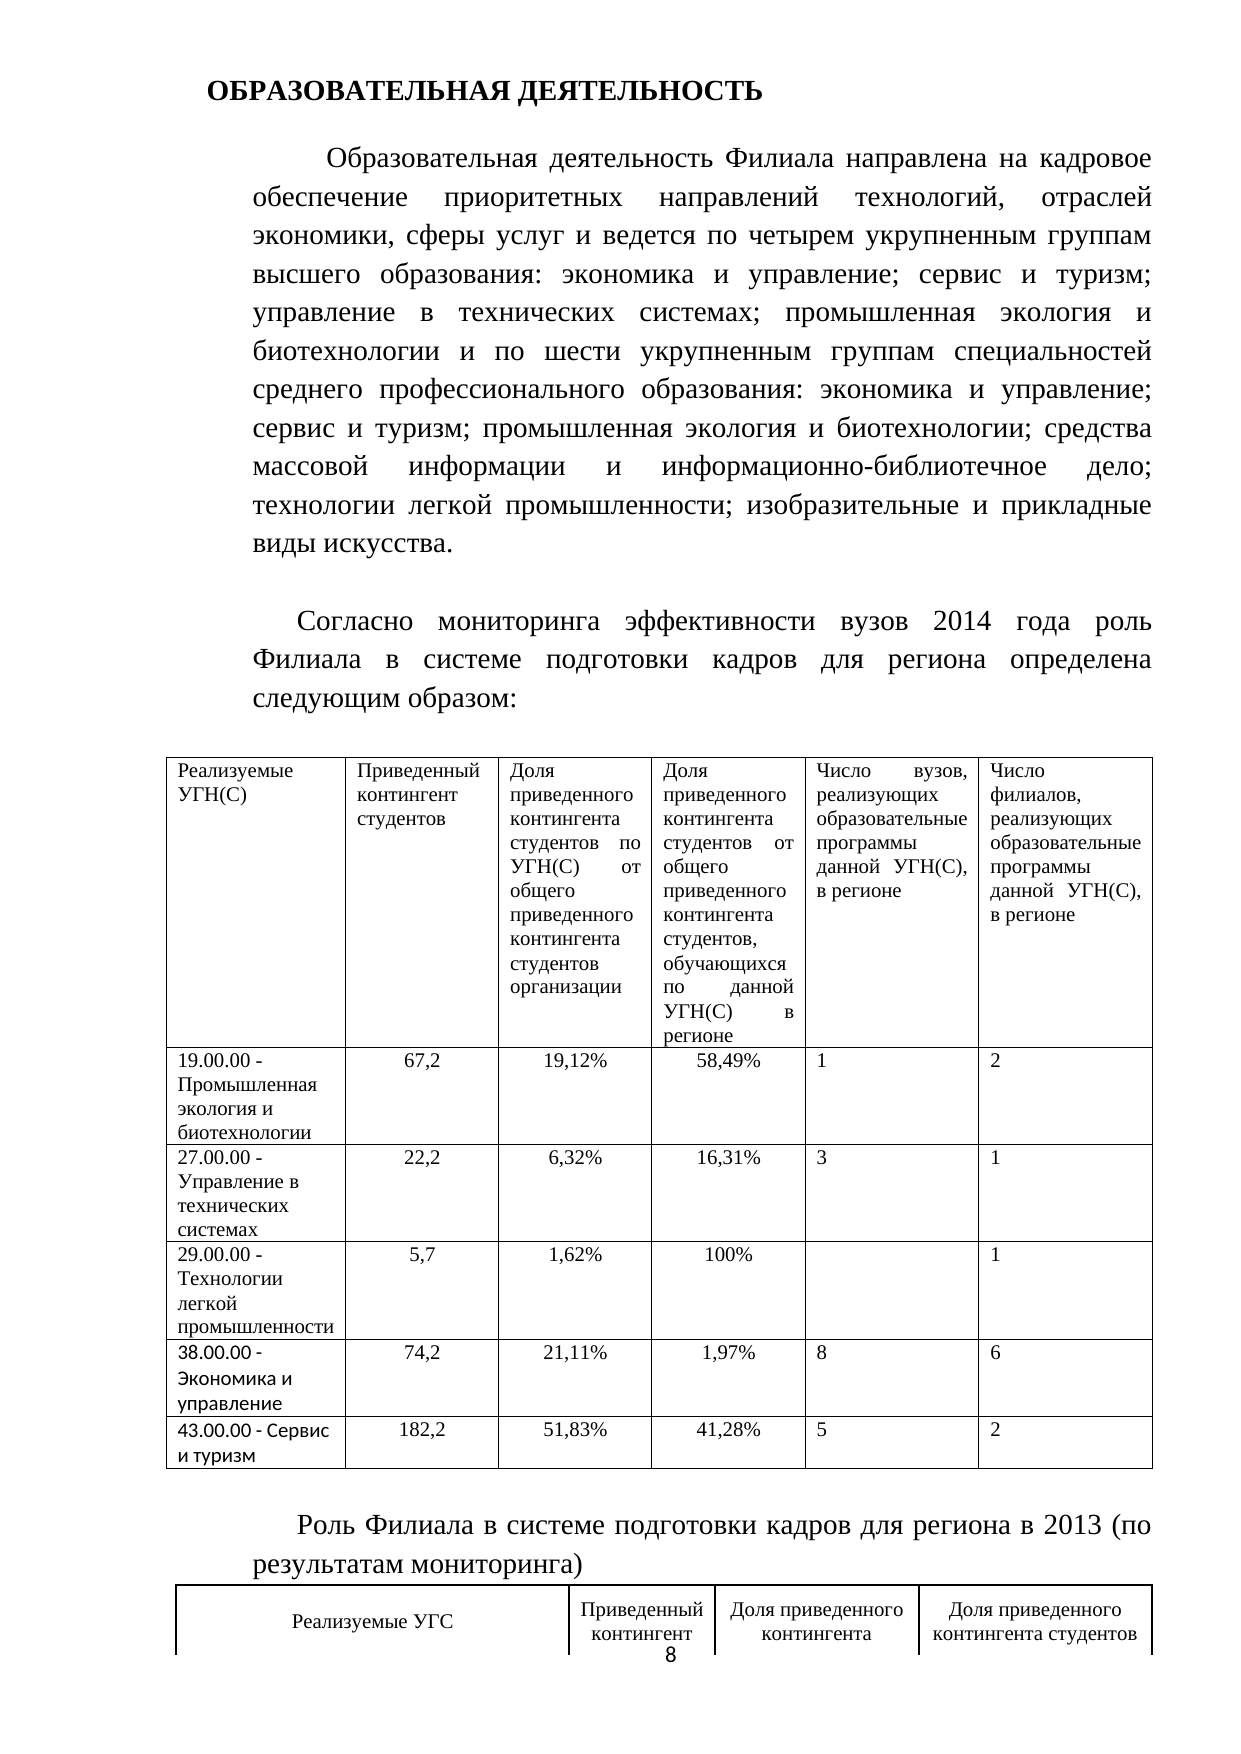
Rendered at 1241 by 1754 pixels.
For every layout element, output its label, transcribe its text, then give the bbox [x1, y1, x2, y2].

table_cell 1,62% [499, 1242, 651, 1338]
text Согласно мониторинга эффективности вузов 2014 года роль Филиала в системе подготовки кадров для региона определена следующим образом: [252, 603, 1153, 713]
table_cell 2 [979, 1048, 1152, 1144]
table_cell 3 [806, 1145, 978, 1241]
table_cell 21,11% [499, 1340, 651, 1416]
table_cell 182,2 [346, 1417, 498, 1468]
table_cell 6 [979, 1340, 1152, 1416]
table_cell 16,31% [652, 1145, 805, 1241]
table_cell 58,49% [652, 1048, 805, 1144]
table_cell 67,2 [346, 1048, 498, 1144]
table_cell 22,2 [346, 1145, 498, 1241]
table_cell 1 [979, 1145, 1152, 1241]
table_cell 29.00.00 - Технологии легкой промышленности [167, 1242, 345, 1338]
text Роль Филиала в системе подготовки кадров для региона в 2013 (по результатам мониторинга) [252, 1507, 1153, 1579]
table_header Число филиалов, реализующих образовательные программы данной УГН(С), в регионе [979, 758, 1152, 1047]
table_header Реализуемые УГС [177, 1586, 568, 1655]
table_cell 100% [652, 1242, 805, 1338]
table_header Доля приведенного контингента студентов по УГН(С) от общего приведенного контингента студентов организации [499, 758, 651, 1047]
table_cell 74,2 [346, 1340, 498, 1416]
table_cell 1 [806, 1048, 978, 1144]
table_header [716, 1586, 918, 1655]
table_header Число вузов, реализующих образовательные программы данной УГН(С), в регионе [806, 758, 978, 1047]
table_cell [806, 1242, 978, 1338]
table_cell 27.00.00 - Управление в технических системах [167, 1145, 345, 1241]
text ОБРАЗОВАТЕЛЬНАЯ ДЕЯТЕЛЬНОСТЬ [206, 73, 1153, 107]
table_cell 51,83% [499, 1417, 651, 1468]
text Образовательная деятельность Филиала направлена на кадровое обеспечение приоритетных направлений технологий, отраслей экономики, сферы услуг и ведется по четырем укрупненным группам высшего образования: экономика и управление; сервис и туризм; управление в технических системах; промышленная экология и биотехнологии и по шести укрупненным группам специальностей среднего профессионального образования: экономика и управление; сервис и туризм; промышленная экология и биотехнологии; средства массовой информации и информационно-библиотечное дело; технологии легкой промышленности; изобразительные и прикладные виды искусства. [252, 140, 1153, 559]
table_cell 1,97% [652, 1340, 805, 1416]
table_cell 41,28% [652, 1417, 805, 1468]
table_header Приведенный контингент студентов [346, 758, 498, 1047]
table_cell 5,7 [346, 1242, 498, 1338]
table_cell 38.00.00 - Экономика и управление [167, 1340, 345, 1416]
table_cell 5 [806, 1417, 978, 1468]
table_cell 8 [806, 1340, 978, 1416]
table_header Реализуемые УГН(С) [167, 758, 345, 1047]
table_header Доля приведенного контингента студентов от общего приведенного контингента студентов, обучающихся по данной УГН(С) в регионе [652, 758, 805, 1047]
table_cell 43.00.00 - Сервис и туризм [167, 1417, 345, 1468]
table_cell 19,12% [499, 1048, 651, 1144]
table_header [920, 1586, 1151, 1655]
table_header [570, 1586, 714, 1655]
table_cell 6,32% [499, 1145, 651, 1241]
table_cell 19.00.00 - Промышленная экология и биотехнологии [167, 1048, 345, 1144]
table_cell 1 [979, 1242, 1152, 1338]
table_cell 2 [979, 1417, 1152, 1468]
